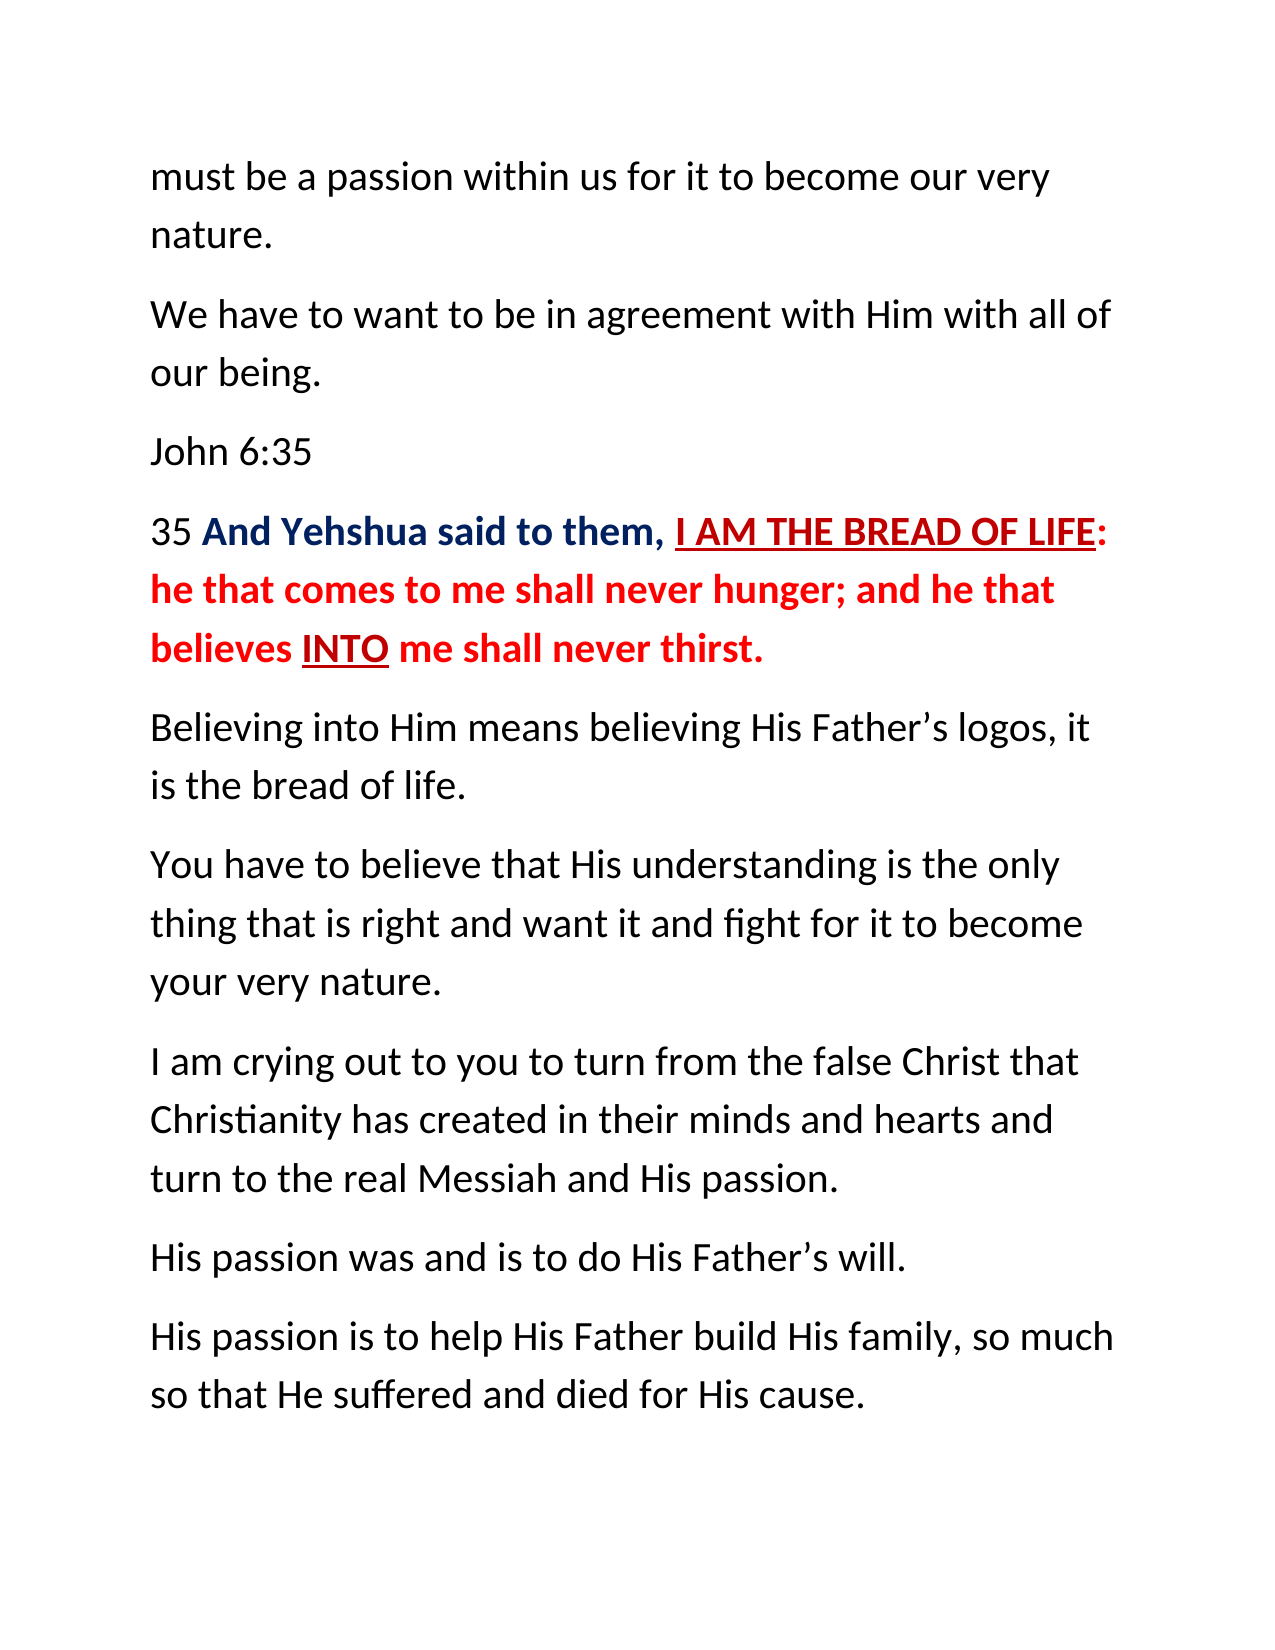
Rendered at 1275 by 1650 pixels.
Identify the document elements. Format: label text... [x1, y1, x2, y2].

text His passion is to help His Father build His family, so much so that He suffered and died for His cause. [150, 1310, 1125, 1419]
text John 6:35 [150, 425, 1125, 476]
text You have to believe that His understanding is the only thing that is right and want it and fight for it to become your very nature. [150, 838, 1125, 1006]
text We have to want to be in agreement with Him with all of our being. [150, 288, 1125, 397]
text I am crying out to you to turn from the false Christ that Christianity has created in their minds and hearts and turn to the real Messiah and His passion. [150, 1035, 1125, 1202]
text Believing into Him means believing His Father’s logos, it is the bread of life. [150, 701, 1125, 810]
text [150, 150, 1125, 259]
text His passion was and is to do His Father’s will. [150, 1231, 1125, 1282]
text 35 And Yehshua said to them, I AM THE BREAD OF LIFE: he that comes to me shall never hunger; and he that believes INTO me shall never thirst. [150, 505, 1125, 672]
